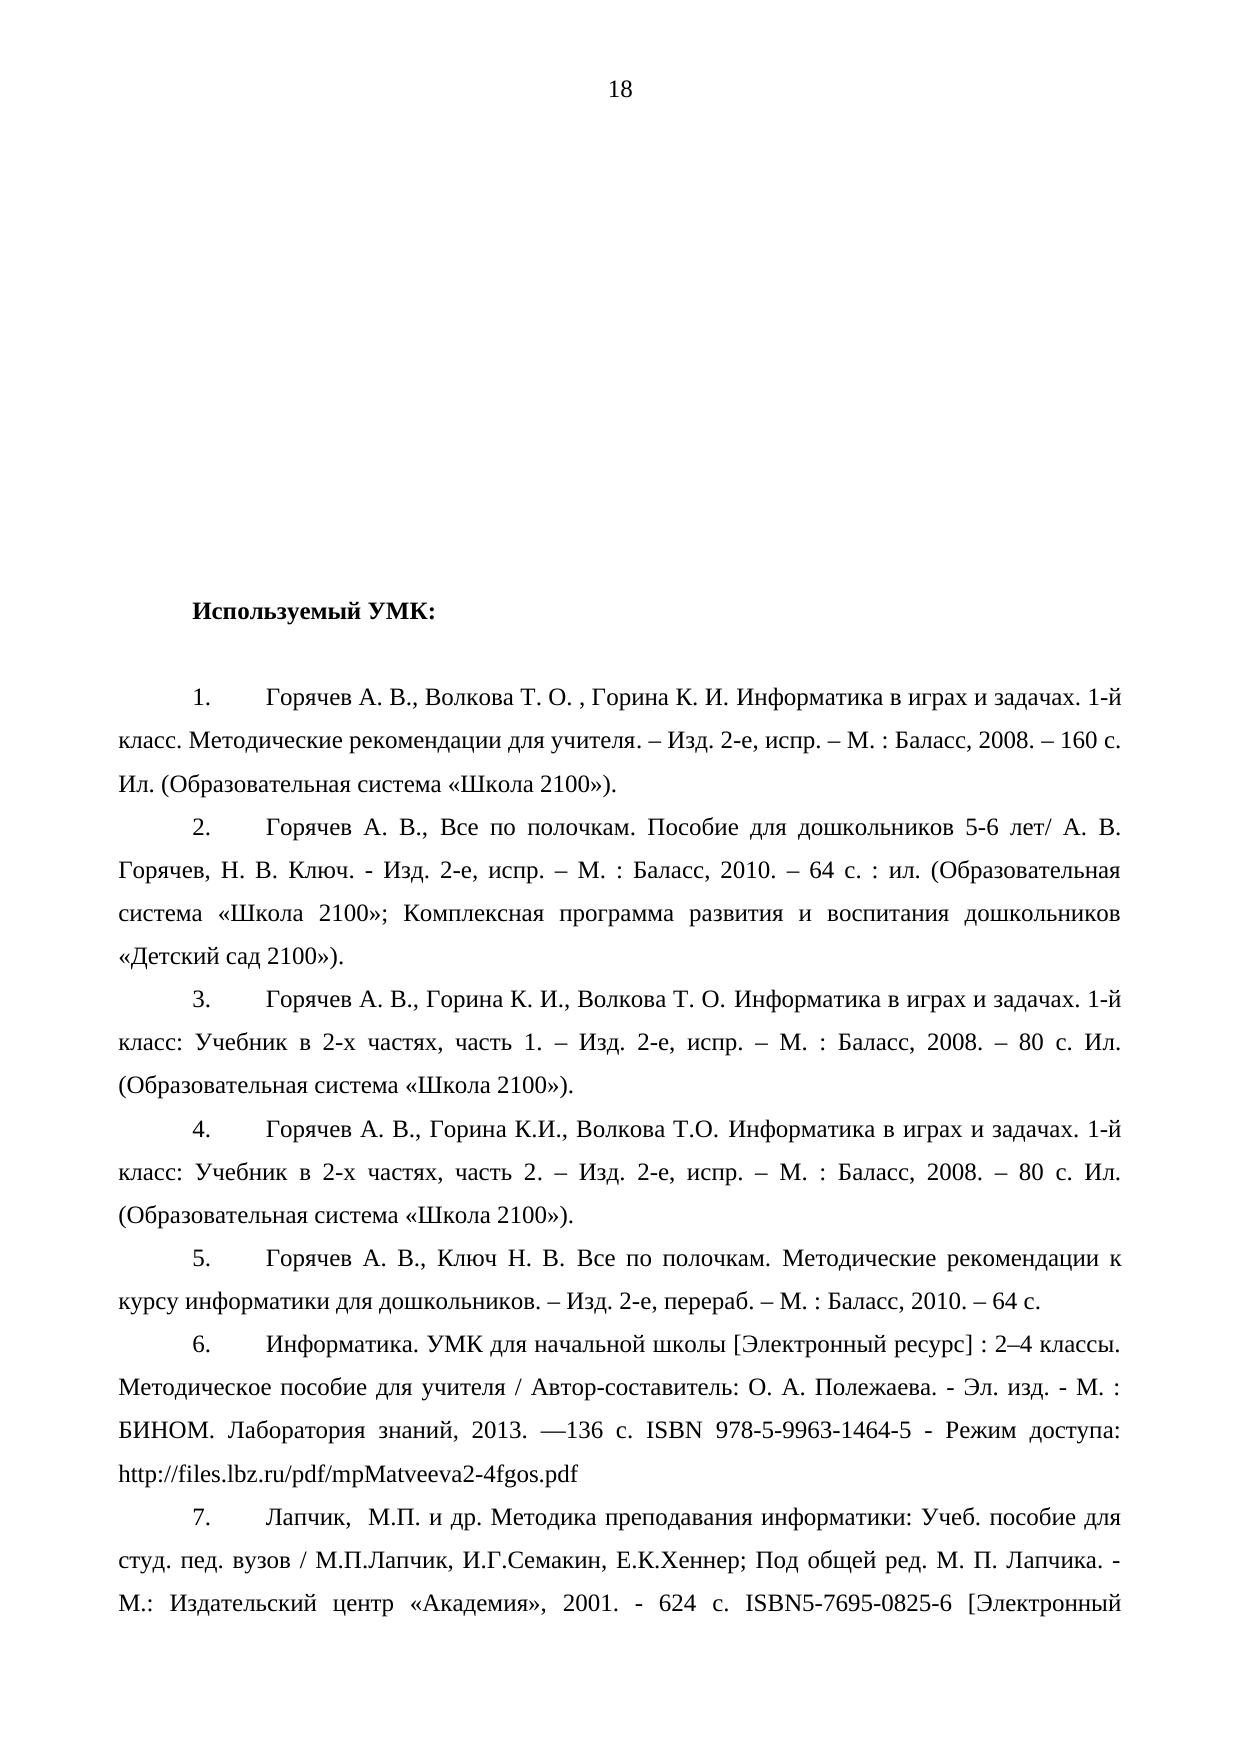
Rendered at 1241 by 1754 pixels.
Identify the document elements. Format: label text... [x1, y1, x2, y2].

list Горячев А. В., Горина К. И., Волкова Т. О. Информатика в играх и задачах. 1-й класс: Учебник в 2-х частях, часть 1. – Изд. 2-е, испр. – М. : Баласс, 2008. – 80 с. Ил. (Образовательная система «Школа 2100»). [118, 984, 1122, 1099]
list Горячев А. В., Ключ Н. В. Все по полочкам. Методические рекомендации к курсу информатики для дошкольников. – Изд. 2-е, перераб. – М. : Баласс, 2010. – 64 с. [118, 1243, 1122, 1315]
list Горячев А. В., Волкова Т. О. , Горина К. И. Информатика в играх и задачах. 1-й класс. Методические рекомендации для учителя. – Изд. 2-е, испр. – М. : Баласс, 2008. – 160 с. Ил. (Образовательная система «Школа 2100»). [118, 682, 1122, 797]
list Горячев А. В., Горина К.И., Волкова Т.О. Информатика в играх и задачах. 1-й класс: Учебник в 2-х частях, часть 2. – Изд. 2-е, испр. – М. : Баласс, 2008. – 80 с. Ил. (Образовательная система «Школа 2100»). [118, 1114, 1122, 1229]
text Используемый УМК: [118, 596, 1122, 625]
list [118, 1502, 1122, 1617]
list Информатика. УМК для начальной школы [Электронный ресурс] : 2–4 классы. Методическое пособие для учителя / Автор-составитель: О. А. Полежаева. - Эл. изд. - М. : БИНОМ. Лаборатория знаний, 2013. —136 с. ISBN 978-5-9963-1464-5 - Режим доступа: http://files.lbz.ru/pdf/mpMatveeva2-4fgos.pdf [118, 1329, 1122, 1487]
list Горячев А. В., Все по полочкам. Пособие для дошкольников 5-6 лет/ А. В. Горячев, Н. В. Ключ. - Изд. 2-е, испр. – М. : Баласс, 2010. – 64 с. : ил. (Образовательная система «Школа 2100»; Комплексная программа развития и воспитания дошкольников «Детский сад 2100»). [118, 812, 1122, 970]
